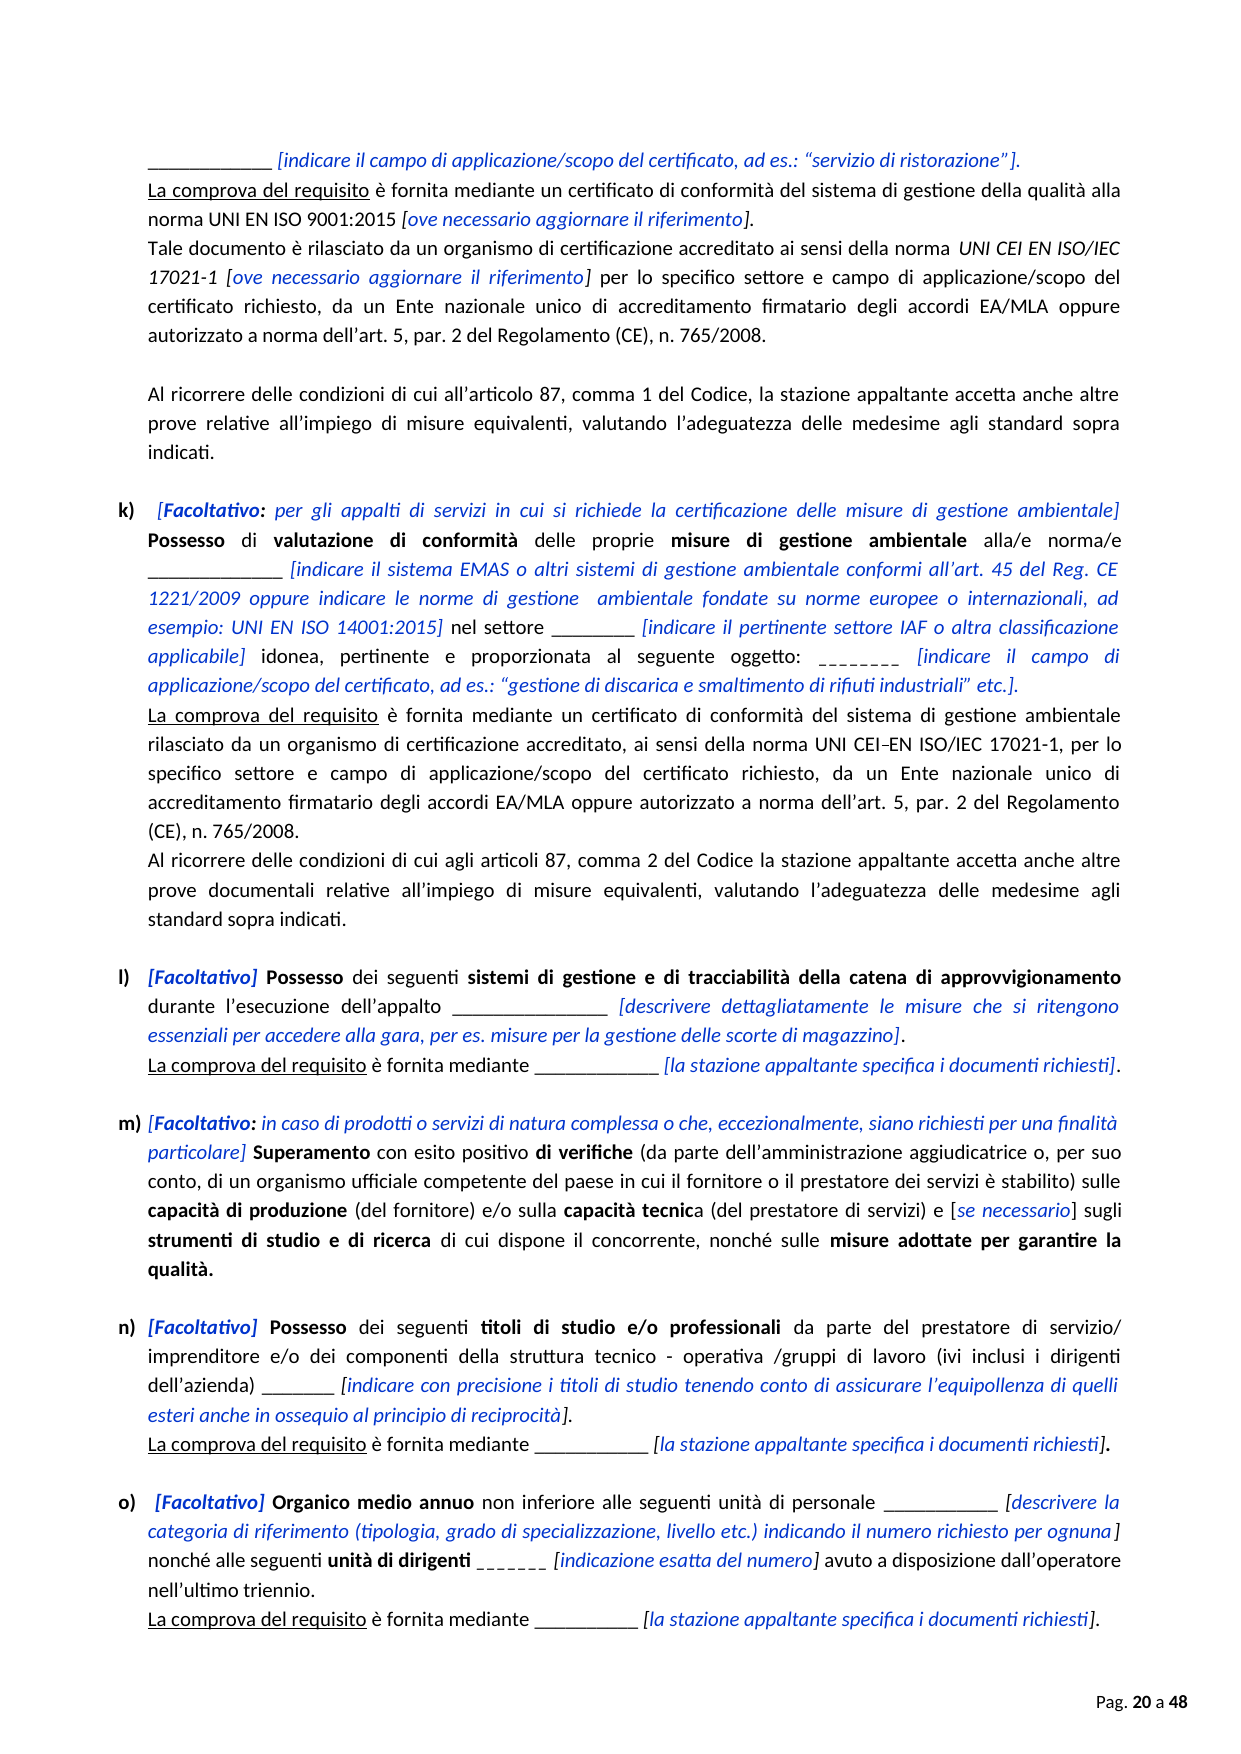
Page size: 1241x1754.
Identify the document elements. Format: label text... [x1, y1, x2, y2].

list [Facoltativo: per gli appalti di servizi in cui si richiede la certificazione delle misure di gestione ambientale] Possesso di valutazione di conformità delle proprie misure di gestione ambientale alla/e norma/e _____________ [indicare il sistema EMAS o altri sistemi di gestione ambientale conformi all’art. 45 del Reg. CE 1221/2009 oppure indicare le norme di gestione ambientale fondate su norme europee o internazionali, ad esempio: UNI EN ISO 14001:2015] nel settore ________ [indicare il pertinente settore IAF o altra classificazione applicabile] idonea, pertinente e proporzionata al seguente oggetto: ________ [indicare il campo di applicazione/scopo del certificato, ad es.: “gestione di discarica e smaltimento di rifiuti industriali” etc.]. [118, 498, 1122, 698]
list [Facoltativo] Possesso dei seguenti sistemi di gestione e di tracciabilità della catena di approvvigionamento durante l’esecuzione dell’appalto _______________ [descrivere dettagliatamente le misure che si ritengono essenziali per accedere alla gara, per es. misure per la gestione delle scorte di magazzino]. [118, 964, 1122, 1048]
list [118, 148, 1122, 173]
text La comprova del requisito è fornita mediante ___________ [la stazione appaltante specifica i documenti richiesti]. [148, 1431, 1122, 1456]
text La comprova del requisito è fornita mediante un certificato di conformità del sistema di gestione ambientale rilasciato da un organismo di certificazione accreditato, ai sensi della norma UNI CEI EN ISO/IEC 17021-1, per lo specifico settore e campo di applicazione/scopo del certificato richiesto, da un Ente nazionale unico di accreditamento firmatario degli accordi EA/MLA oppure autorizzato a norma dell’art. 5, par. 2 del Regolamento (CE), n. 765/2008. [148, 702, 1122, 844]
list [Facoltativo: in caso di prodotti o servizi di natura complessa o che, eccezionalmente, siano richiesti per una finalità particolare] Superamento con esito positivo di verifiche (da parte dell’amministrazione aggiudicatrice o, per suo conto, di un organismo ufficiale competente del paese in cui il fornitore o il prestatore dei servizi è stabilito) sulle capacità di produzione (del fornitore) e/o sulla capacità tecnica (del prestatore di servizi) e [se necessario] sugli strumenti di studio e di ricerca di cui dispone il concorrente, nonché sulle misure adottate per garantire la qualità. [118, 1110, 1122, 1281]
list [Facoltativo] Organico medio annuo non inferiore alle seguenti unità di personale ___________ [descrivere la categoria di riferimento (tipologia, grado di specializzazione, livello etc.) indicando il numero richiesto per ognuna] nonché alle seguenti unità di dirigenti _______ [indicazione esatta del numero] avuto a disposizione dall’operatore nell’ultimo triennio. [118, 1489, 1122, 1602]
list Al ricorrere delle condizioni di cui agli articoli 87, comma 2 del Codice la stazione appaltante accetta anche altre prove documentali relative all’impiego di misure equivalenti, valutando l’adeguatezza delle medesime agli standard sopra indicati. [148, 848, 1122, 931]
text La comprova del requisito è fornita mediante __________ [la stazione appaltante specifica i documenti richiesti]. [148, 1606, 1122, 1631]
list La comprova del requisito è fornita mediante un certificato di conformità del sistema di gestione della qualità alla norma UNI EN ISO 9001:2015 [ove necessario aggiornare il riferimento]. [148, 177, 1122, 231]
text Tale documento è rilasciato da un organismo di certificazione accreditato ai sensi della norma UNI CEI EN ISO/IEC 17021-1 [ove necessario aggiornare il riferimento] per lo specifico settore e campo di applicazione/scopo del certificato richiesto, da un Ente nazionale unico di accreditamento firmatario degli accordi EA/MLA oppure autorizzato a norma dell’art. 5, par. 2 del Regolamento (CE), n. 765/2008. [148, 235, 1122, 348]
list [Facoltativo] Possesso dei seguenti titoli di studio e/o professionali da parte del prestatore di servizio/ imprenditore e/o dei componenti della struttura tecnico - operativa /gruppi di lavoro (ivi inclusi i dirigenti dell’azienda) _______ [indicare con precisione i titoli di studio tenendo conto di assicurare l’equipollenza di quelli esteri anche in ossequio al principio di reciprocità]. [118, 1314, 1122, 1427]
list Al ricorrere delle condizioni di cui all’articolo 87, comma 1 del Codice, la stazione appaltante accetta anche altre prove relative all’impiego di misure equivalenti, valutando l’adeguatezza delle medesime agli standard sopra indicati. [148, 381, 1122, 465]
text La comprova del requisito è fornita mediante ____________ [la stazione appaltante specifica i documenti richiesti]. [148, 1052, 1122, 1077]
